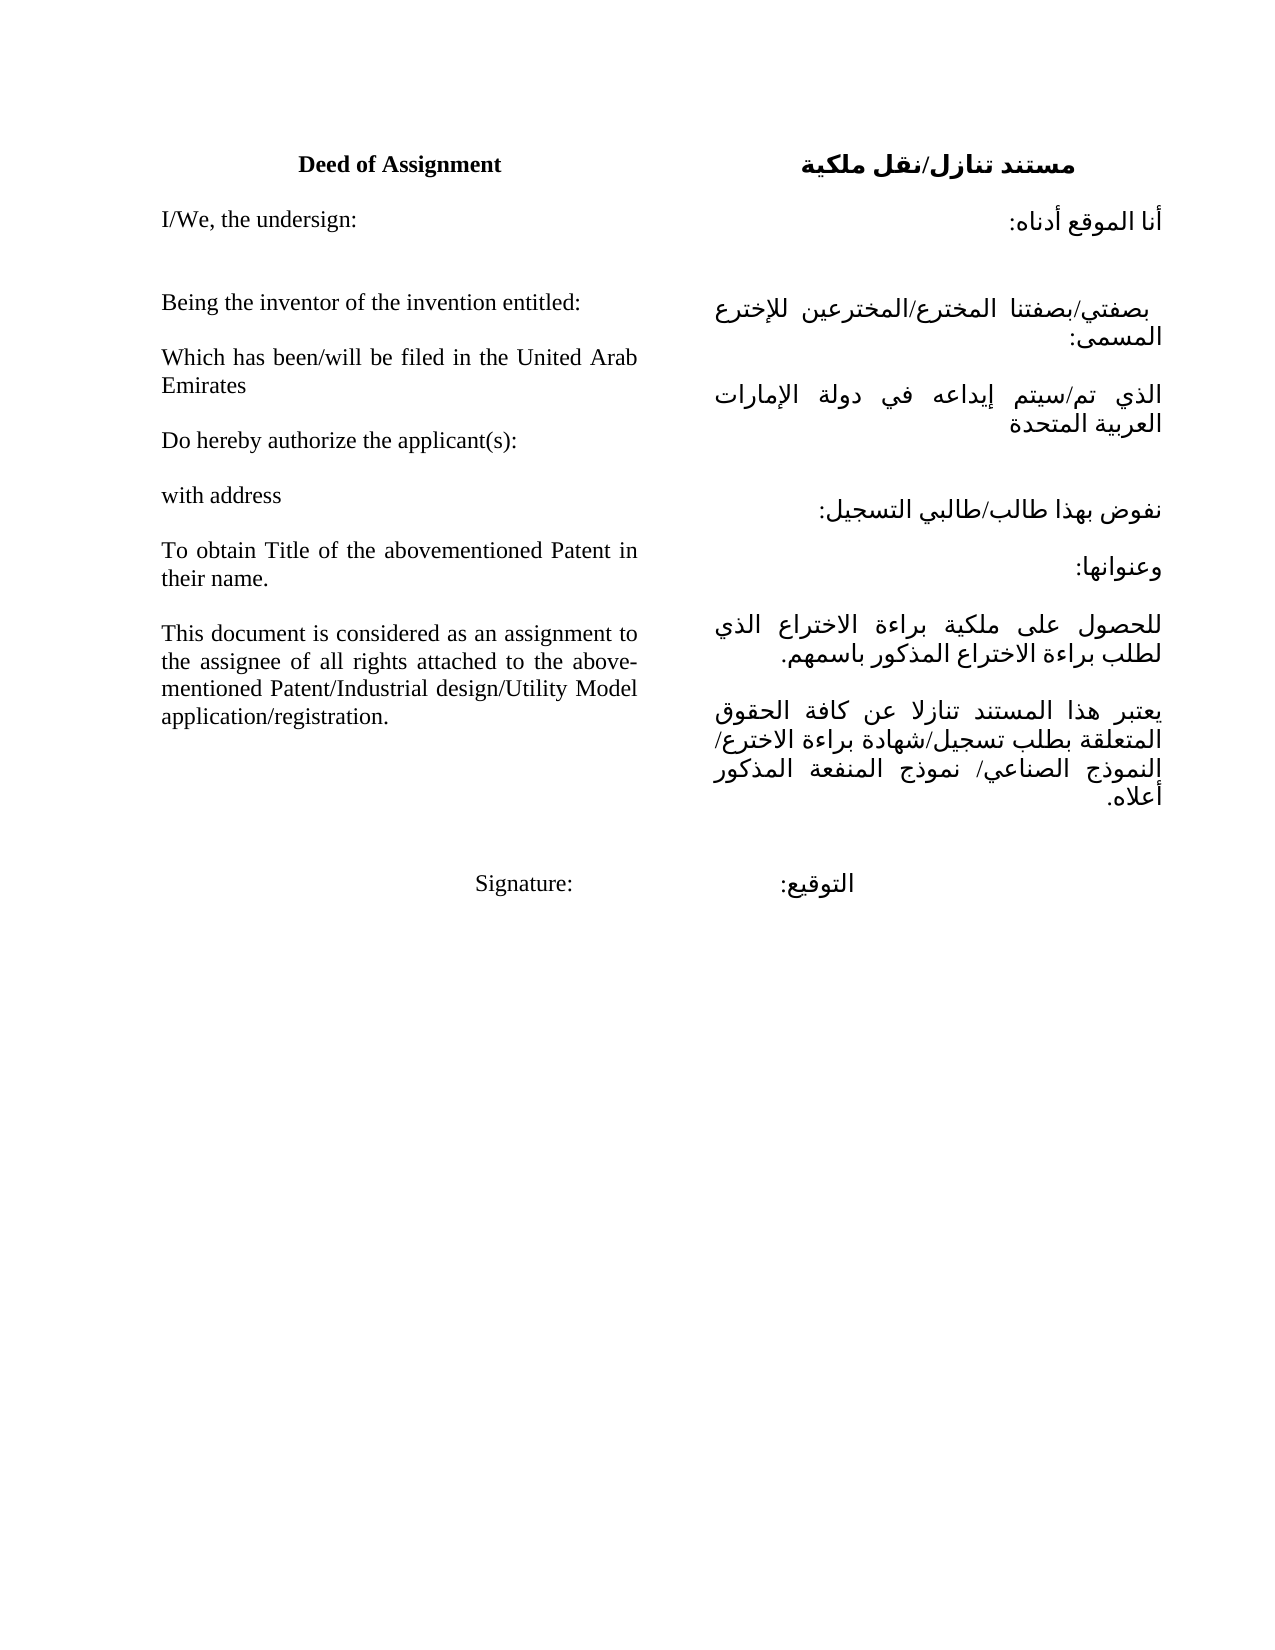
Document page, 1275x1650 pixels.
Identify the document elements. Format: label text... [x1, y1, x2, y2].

table_cell Signature: [150, 869, 675, 897]
table_cell التوقيع: [675, 869, 1174, 897]
table_header Deed of Assignment I/We, the undersign: Being the inventor of the invention entitled: Which has been/will be filed in the United Arab Emirates Do hereby authorize the applicant(s): with address To obtain Title of the abovementioned Patent in their name. This document is considered as an assignment to the assignee of all rights attached to the above-mentioned Patent/Industrial design/Utility Model application/registration. [150, 150, 675, 869]
table_header مستند تنازل/نقل ملكية أنا الموقع أدناه: بصفتي/بصفتنا المخترع/المخترعين للإخترع المسمى: الذي تم/سيتم إيداعه في دولة الإمارات العربية المتحدة نفوض بهذا طالب/طالبي التسجيل: وعنوانها: للحصول على ملكية براءة الاختراع الذي لطلب براءة الاختراع المذكور باسمهم. يعتبر هذا المستند تنازلا عن كافة الحقوق المتعلقة بطلب تسجيل/شهادة براءة الاخترع/ النموذج الصناعي/ نموذج المنفعة المذكور أعلاه. [675, 150, 1174, 869]
